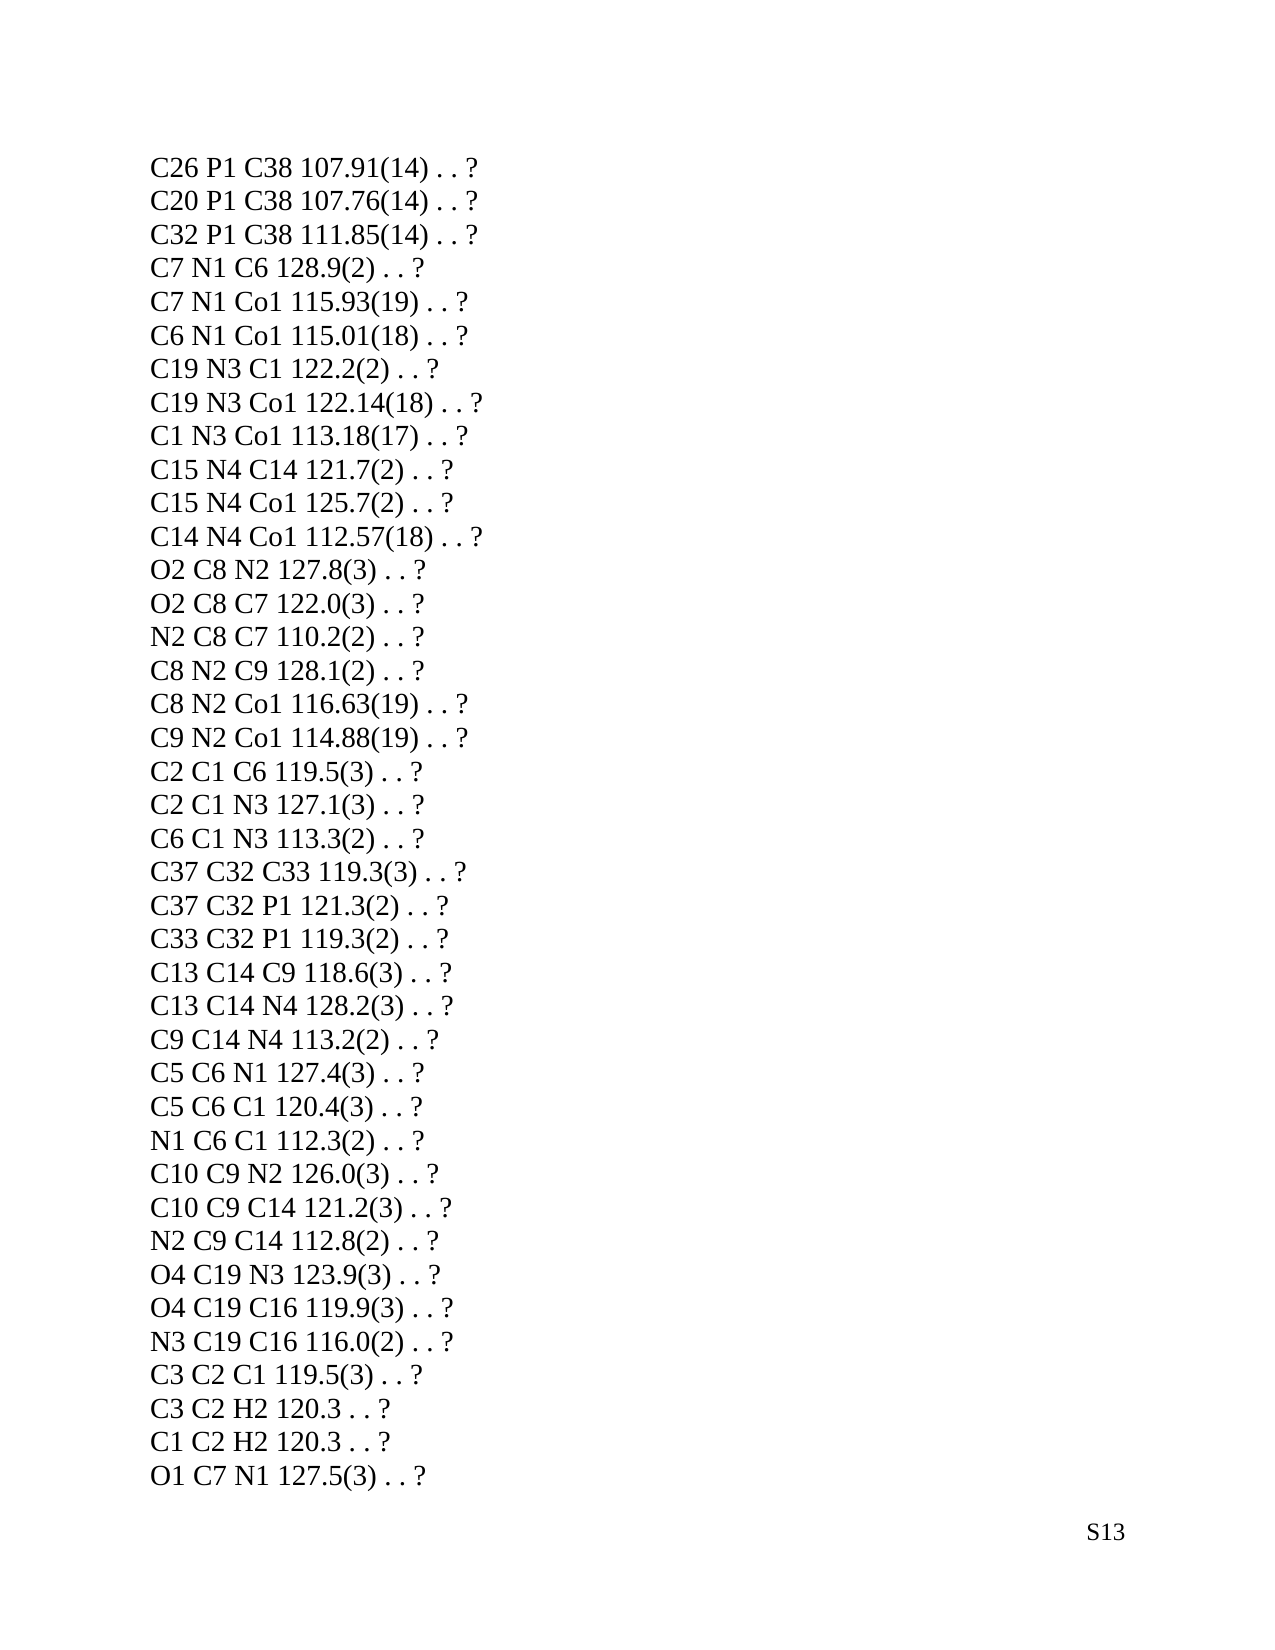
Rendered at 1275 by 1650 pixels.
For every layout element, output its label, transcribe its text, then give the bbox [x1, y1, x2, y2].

text C32 P1 C38 111.85(14) . . ? [150, 217, 1125, 251]
text C13 C14 N4 128.2(3) . . ? [150, 988, 1125, 1022]
text C14 N4 Co1 112.57(18) . . ? [150, 519, 1125, 552]
text C5 C6 N1 127.4(3) . . ? [150, 1056, 1125, 1089]
text C3 C2 C1 119.5(3) . . ? [150, 1357, 1125, 1391]
text C8 N2 Co1 116.63(19) . . ? [150, 687, 1125, 720]
text C13 C14 C9 118.6(3) . . ? [150, 955, 1125, 988]
text C15 N4 C14 121.7(2) . . ? [150, 452, 1125, 485]
text N1 C6 C1 112.3(2) . . ? [150, 1123, 1125, 1156]
text C2 C1 C6 119.5(3) . . ? [150, 754, 1125, 787]
text O4 C19 N3 123.9(3) . . ? [150, 1257, 1125, 1290]
text C19 N3 C1 122.2(2) . . ? [150, 351, 1125, 385]
text N2 C8 C7 110.2(2) . . ? [150, 619, 1125, 653]
text C26 P1 C38 107.91(14) . . ? [150, 150, 1125, 183]
text O1 C7 N1 127.5(3) . . ? [150, 1458, 1125, 1492]
text N3 C19 C16 116.0(2) . . ? [150, 1324, 1125, 1357]
text C6 C1 N3 113.3(2) . . ? [150, 821, 1125, 854]
text C7 N1 Co1 115.93(19) . . ? [150, 284, 1125, 318]
text C33 C32 P1 119.3(2) . . ? [150, 921, 1125, 955]
text C10 C9 N2 126.0(3) . . ? [150, 1156, 1125, 1190]
text C1 C2 H2 120.3 . . ? [150, 1424, 1125, 1458]
text C9 N2 Co1 114.88(19) . . ? [150, 720, 1125, 754]
text O2 C8 N2 127.8(3) . . ? [150, 552, 1125, 586]
text C19 N3 Co1 122.14(18) . . ? [150, 385, 1125, 418]
text C7 N1 C6 128.9(2) . . ? [150, 251, 1125, 284]
text O2 C8 C7 122.0(3) . . ? [150, 586, 1125, 619]
text C3 C2 H2 120.3 . . ? [150, 1391, 1125, 1424]
text O4 C19 C16 119.9(3) . . ? [150, 1290, 1125, 1324]
text C9 C14 N4 113.2(2) . . ? [150, 1022, 1125, 1056]
text C6 N1 Co1 115.01(18) . . ? [150, 318, 1125, 351]
text C37 C32 C33 119.3(3) . . ? [150, 854, 1125, 888]
text C2 C1 N3 127.1(3) . . ? [150, 787, 1125, 821]
text C20 P1 C38 107.76(14) . . ? [150, 183, 1125, 217]
text C1 N3 Co1 113.18(17) . . ? [150, 418, 1125, 452]
text C10 C9 C14 121.2(3) . . ? [150, 1190, 1125, 1223]
text N2 C9 C14 112.8(2) . . ? [150, 1223, 1125, 1257]
text C5 C6 C1 120.4(3) . . ? [150, 1089, 1125, 1123]
text C15 N4 Co1 125.7(2) . . ? [150, 485, 1125, 519]
text C37 C32 P1 121.3(2) . . ? [150, 888, 1125, 921]
text C8 N2 C9 128.1(2) . . ? [150, 653, 1125, 687]
